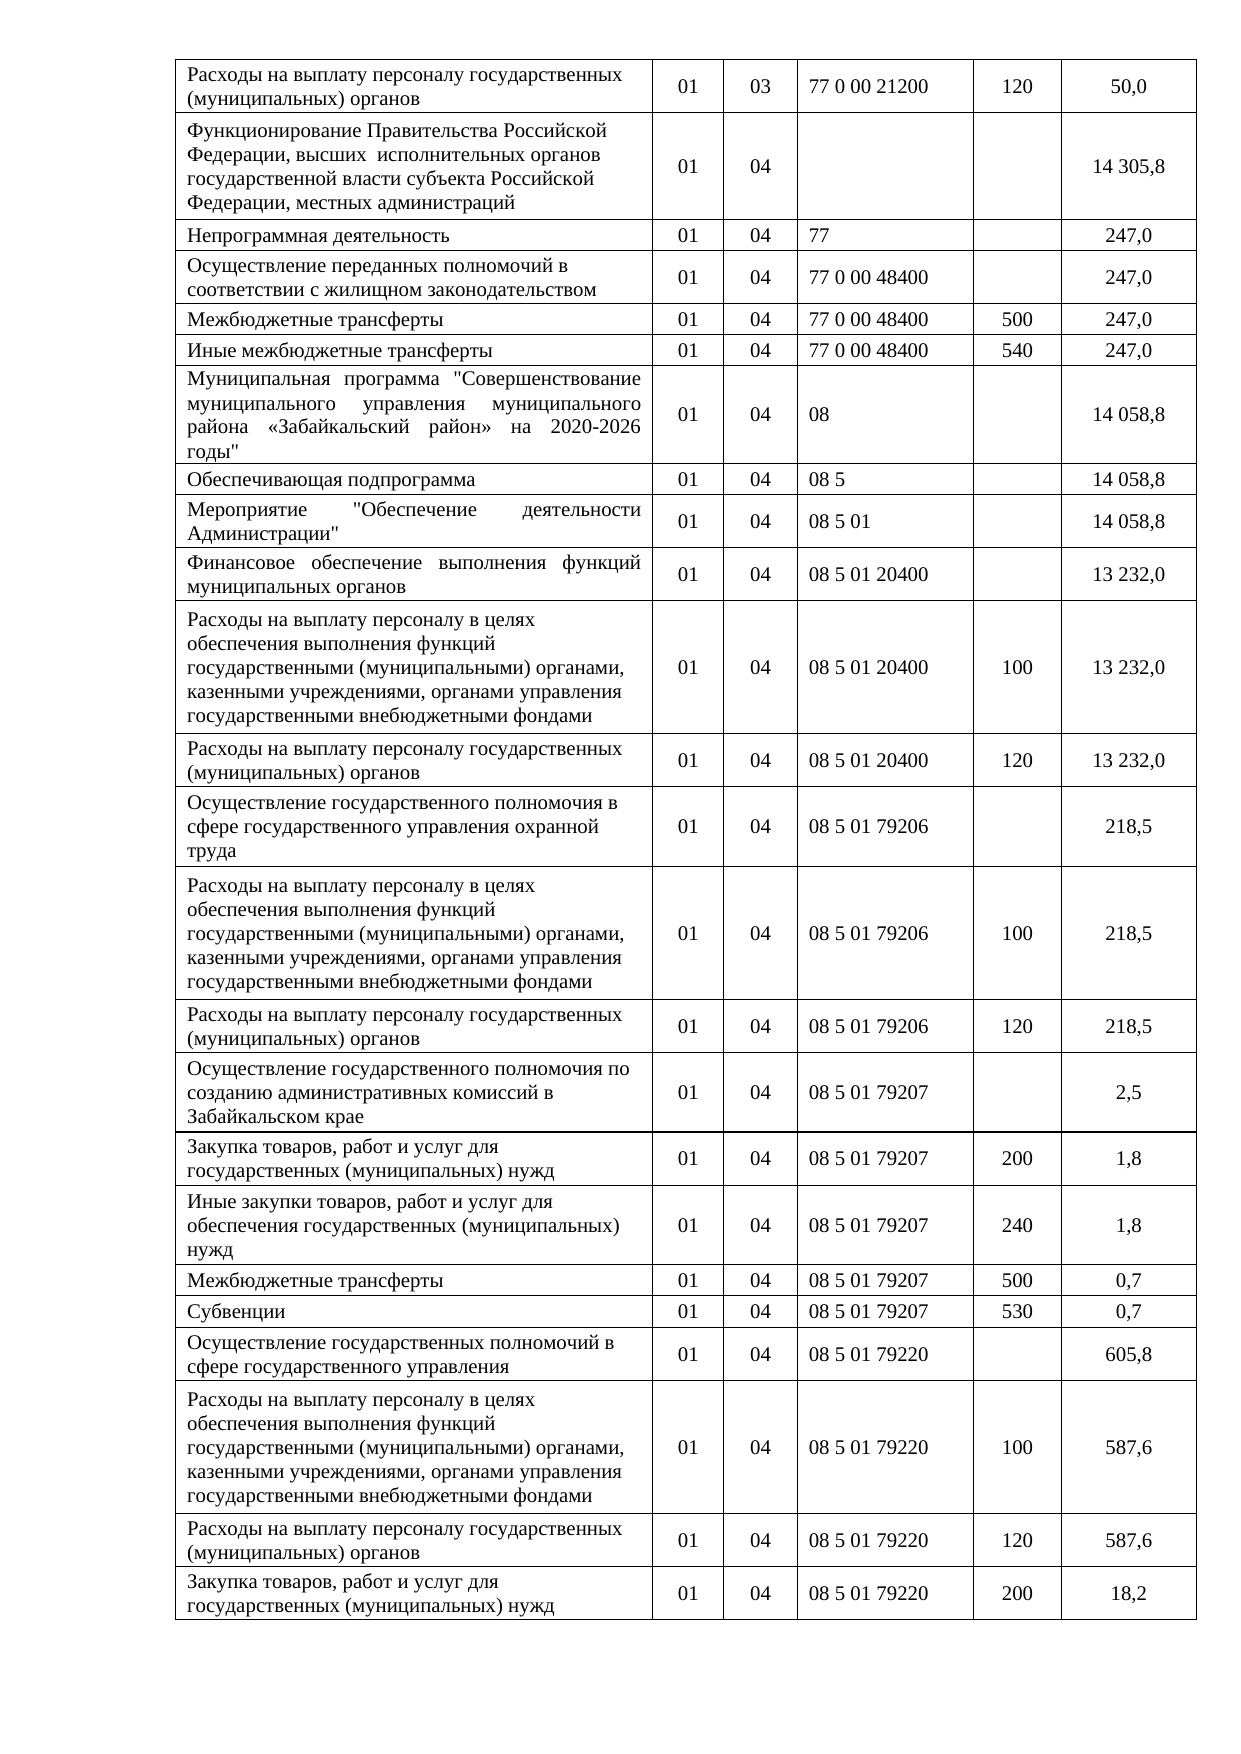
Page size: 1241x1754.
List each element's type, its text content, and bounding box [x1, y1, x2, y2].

table_cell 247,0 [1062, 335, 1196, 365]
table_cell Расходы на выплату персоналу в целях обеспечения выполнения функций государственными (муниципальными) органами, казенными учреждениями, органами управления государственными внебюджетными фондами [176, 867, 652, 998]
table_cell 04 [724, 1514, 797, 1566]
table_cell 01 [653, 787, 723, 866]
table_cell 08 5 01 79207 [798, 1296, 973, 1327]
table_cell 530 [974, 1296, 1061, 1327]
table_cell 04 [724, 1000, 797, 1052]
table_cell 01 [653, 1514, 723, 1566]
table_cell 0,7 [1062, 1265, 1196, 1295]
table_cell Межбюджетные трансферты [176, 1265, 652, 1295]
table_cell 247,0 [1062, 220, 1196, 250]
table_cell Расходы на выплату персоналу государственных (муниципальных) органов [176, 734, 652, 786]
table_cell 500 [974, 1265, 1061, 1295]
table_cell 01 [653, 734, 723, 786]
table_cell Осуществление государственных полномочий в сфере государственного управления [176, 1328, 652, 1380]
table_cell 120 [974, 60, 1061, 112]
table_cell 2,5 [1062, 1053, 1196, 1131]
table_cell 0,7 [1062, 1296, 1196, 1327]
table_cell 01 [653, 601, 723, 733]
table_cell 04 [724, 220, 797, 250]
table_cell Обеспечивающая подпрограмма [176, 464, 652, 494]
table_cell 01 [653, 60, 723, 112]
table_cell 218,5 [1062, 787, 1196, 866]
table_cell Финансовое обеспечение выполнения функций муниципальных органов [176, 548, 652, 600]
table_cell 01 [653, 335, 723, 365]
table_cell 08 5 01 79220 [798, 1328, 973, 1380]
table_cell 08 [798, 366, 973, 463]
table_cell 08 5 01 79206 [798, 867, 973, 998]
table_cell 605,8 [1062, 1328, 1196, 1380]
table_cell 04 [724, 1053, 797, 1131]
table_cell 01 [653, 220, 723, 250]
table_cell 100 [974, 601, 1061, 733]
table_cell [974, 366, 1061, 463]
table_cell 08 5 01 79207 [798, 1133, 973, 1184]
table_cell 08 5 01 79220 [798, 1567, 973, 1619]
table_cell Субвенции [176, 1296, 652, 1327]
table_cell 240 [974, 1186, 1061, 1264]
table_cell 13 232,0 [1062, 734, 1196, 786]
table_cell 08 5 01 79206 [798, 1000, 973, 1052]
table_cell 200 [974, 1567, 1061, 1619]
table_cell 04 [724, 304, 797, 334]
table_cell 04 [724, 601, 797, 733]
table_cell 08 5 01 79220 [798, 1514, 973, 1566]
table_cell 08 5 01 79207 [798, 1186, 973, 1264]
table_cell Расходы на выплату персоналу государственных (муниципальных) органов [176, 1000, 652, 1052]
table_cell Расходы на выплату персоналу в целях обеспечения выполнения функций государственными (муниципальными) органами, казенными учреждениями, органами управления государственными внебюджетными фондами [176, 601, 652, 733]
table_cell 01 [653, 1265, 723, 1295]
table_cell 01 [653, 1053, 723, 1131]
table_cell 08 5 [798, 464, 973, 494]
table_cell 218,5 [1062, 867, 1196, 998]
table_cell Иные межбюджетные трансферты [176, 335, 652, 365]
table_cell 04 [724, 113, 797, 218]
table_cell 587,6 [1062, 1514, 1196, 1566]
table_cell Расходы на выплату персоналу в целях обеспечения выполнения функций государственными (муниципальными) органами, казенными учреждениями, органами управления государственными внебюджетными фондами [176, 1381, 652, 1513]
table_cell 500 [974, 304, 1061, 334]
table_cell 01 [653, 1328, 723, 1380]
table_cell Осуществление государственного полномочия по созданию административных комиссий в Забайкальском крае [176, 1053, 652, 1131]
table_cell [974, 113, 1061, 218]
table_cell 13 232,0 [1062, 601, 1196, 733]
table_cell 01 [653, 1296, 723, 1327]
table_cell 18,2 [1062, 1567, 1196, 1619]
table_cell 04 [724, 251, 797, 303]
table_cell [974, 251, 1061, 303]
table_cell Непрограммная деятельность [176, 220, 652, 250]
table_cell 04 [724, 464, 797, 494]
table_cell 14 305,8 [1062, 113, 1196, 218]
table_cell 247,0 [1062, 251, 1196, 303]
table_cell 100 [974, 1381, 1061, 1513]
table_cell Закупка товаров, работ и услуг для государственных (муниципальных) нужд [176, 1567, 652, 1619]
table_cell 04 [724, 335, 797, 365]
table_cell Расходы на выплату персоналу государственных (муниципальных) органов [176, 60, 652, 112]
table_cell 14 058,8 [1062, 495, 1196, 547]
table_cell 540 [974, 335, 1061, 365]
table_cell 08 5 01 79207 [798, 1265, 973, 1295]
table_cell 01 [653, 251, 723, 303]
table_cell 08 5 01 79206 [798, 787, 973, 866]
table_cell 04 [724, 1567, 797, 1619]
table_cell 100 [974, 867, 1061, 998]
table_cell 01 [653, 495, 723, 547]
table_cell 120 [974, 1514, 1061, 1566]
table_cell 01 [653, 867, 723, 998]
table_cell 01 [653, 1133, 723, 1184]
table_cell 08 5 01 79220 [798, 1381, 973, 1513]
table_cell 01 [653, 1567, 723, 1619]
table_cell 04 [724, 1381, 797, 1513]
table_cell Закупка товаров, работ и услуг для государственных (муниципальных) нужд [176, 1133, 652, 1184]
table_cell 01 [653, 113, 723, 218]
table_cell 247,0 [1062, 304, 1196, 334]
table_cell [974, 787, 1061, 866]
table_cell 08 5 01 20400 [798, 548, 973, 600]
table_cell 01 [653, 1186, 723, 1264]
table_cell 1,8 [1062, 1186, 1196, 1264]
table_cell [974, 220, 1061, 250]
table_cell 14 058,8 [1062, 464, 1196, 494]
table_cell 04 [724, 366, 797, 463]
table_cell Муниципальная программа "Совершенствование муниципального управления муниципального района «Забайкальский район» на 2020-2026 годы" [176, 366, 652, 463]
table_cell Иные закупки товаров, работ и услуг для обеспечения государственных (муниципальных) нужд [176, 1186, 652, 1264]
table_cell 04 [724, 867, 797, 998]
table_cell 77 0 00 21200 [798, 60, 973, 112]
table_cell 04 [724, 787, 797, 866]
table_cell 77 [798, 220, 973, 250]
table_cell 587,6 [1062, 1381, 1196, 1513]
table_cell [974, 1328, 1061, 1380]
table_cell [974, 495, 1061, 547]
table_cell 01 [653, 1000, 723, 1052]
table_cell 14 058,8 [1062, 366, 1196, 463]
table_cell [974, 464, 1061, 494]
table_cell 1,8 [1062, 1133, 1196, 1184]
table_cell [798, 113, 973, 218]
table_cell 01 [653, 1381, 723, 1513]
table_cell 04 [724, 734, 797, 786]
table_cell Расходы на выплату персоналу государственных (муниципальных) органов [176, 1514, 652, 1566]
table_cell 04 [724, 1296, 797, 1327]
table_cell [974, 1053, 1061, 1131]
table_cell Осуществление государственного полномочия в сфере государственного управления охранной труда [176, 787, 652, 866]
table_cell Осуществление переданных полномочий в соответствии с жилищном законодательством [176, 251, 652, 303]
table_cell 218,5 [1062, 1000, 1196, 1052]
table_cell 04 [724, 1265, 797, 1295]
table_cell 77 0 00 48400 [798, 251, 973, 303]
table_cell 04 [724, 1328, 797, 1380]
table_cell Мероприятие "Обеспечение деятельности Администрации" [176, 495, 652, 547]
table_cell 08 5 01 20400 [798, 734, 973, 786]
table_cell 04 [724, 548, 797, 600]
table_cell 01 [653, 304, 723, 334]
table_cell 120 [974, 1000, 1061, 1052]
table_cell 08 5 01 [798, 495, 973, 547]
table_cell 01 [653, 366, 723, 463]
table_cell Межбюджетные трансферты [176, 304, 652, 334]
table_cell 04 [724, 1186, 797, 1264]
table_cell 200 [974, 1133, 1061, 1184]
table_cell 77 0 00 48400 [798, 304, 973, 334]
table_cell 77 0 00 48400 [798, 335, 973, 365]
table_cell 50,0 [1062, 60, 1196, 112]
table_cell 13 232,0 [1062, 548, 1196, 600]
table_cell 04 [724, 1133, 797, 1184]
table_cell 08 5 01 79207 [798, 1053, 973, 1131]
table_cell 03 [724, 60, 797, 112]
table_cell 01 [653, 464, 723, 494]
table_cell 120 [974, 734, 1061, 786]
table_cell 04 [724, 495, 797, 547]
table_cell 01 [653, 548, 723, 600]
table_cell Функционирование Правительства Российской Федерации, высших исполнительных органов государственной власти субъекта Российской Федерации, местных администраций [176, 113, 652, 218]
table_cell 08 5 01 20400 [798, 601, 973, 733]
table_cell [974, 548, 1061, 600]
